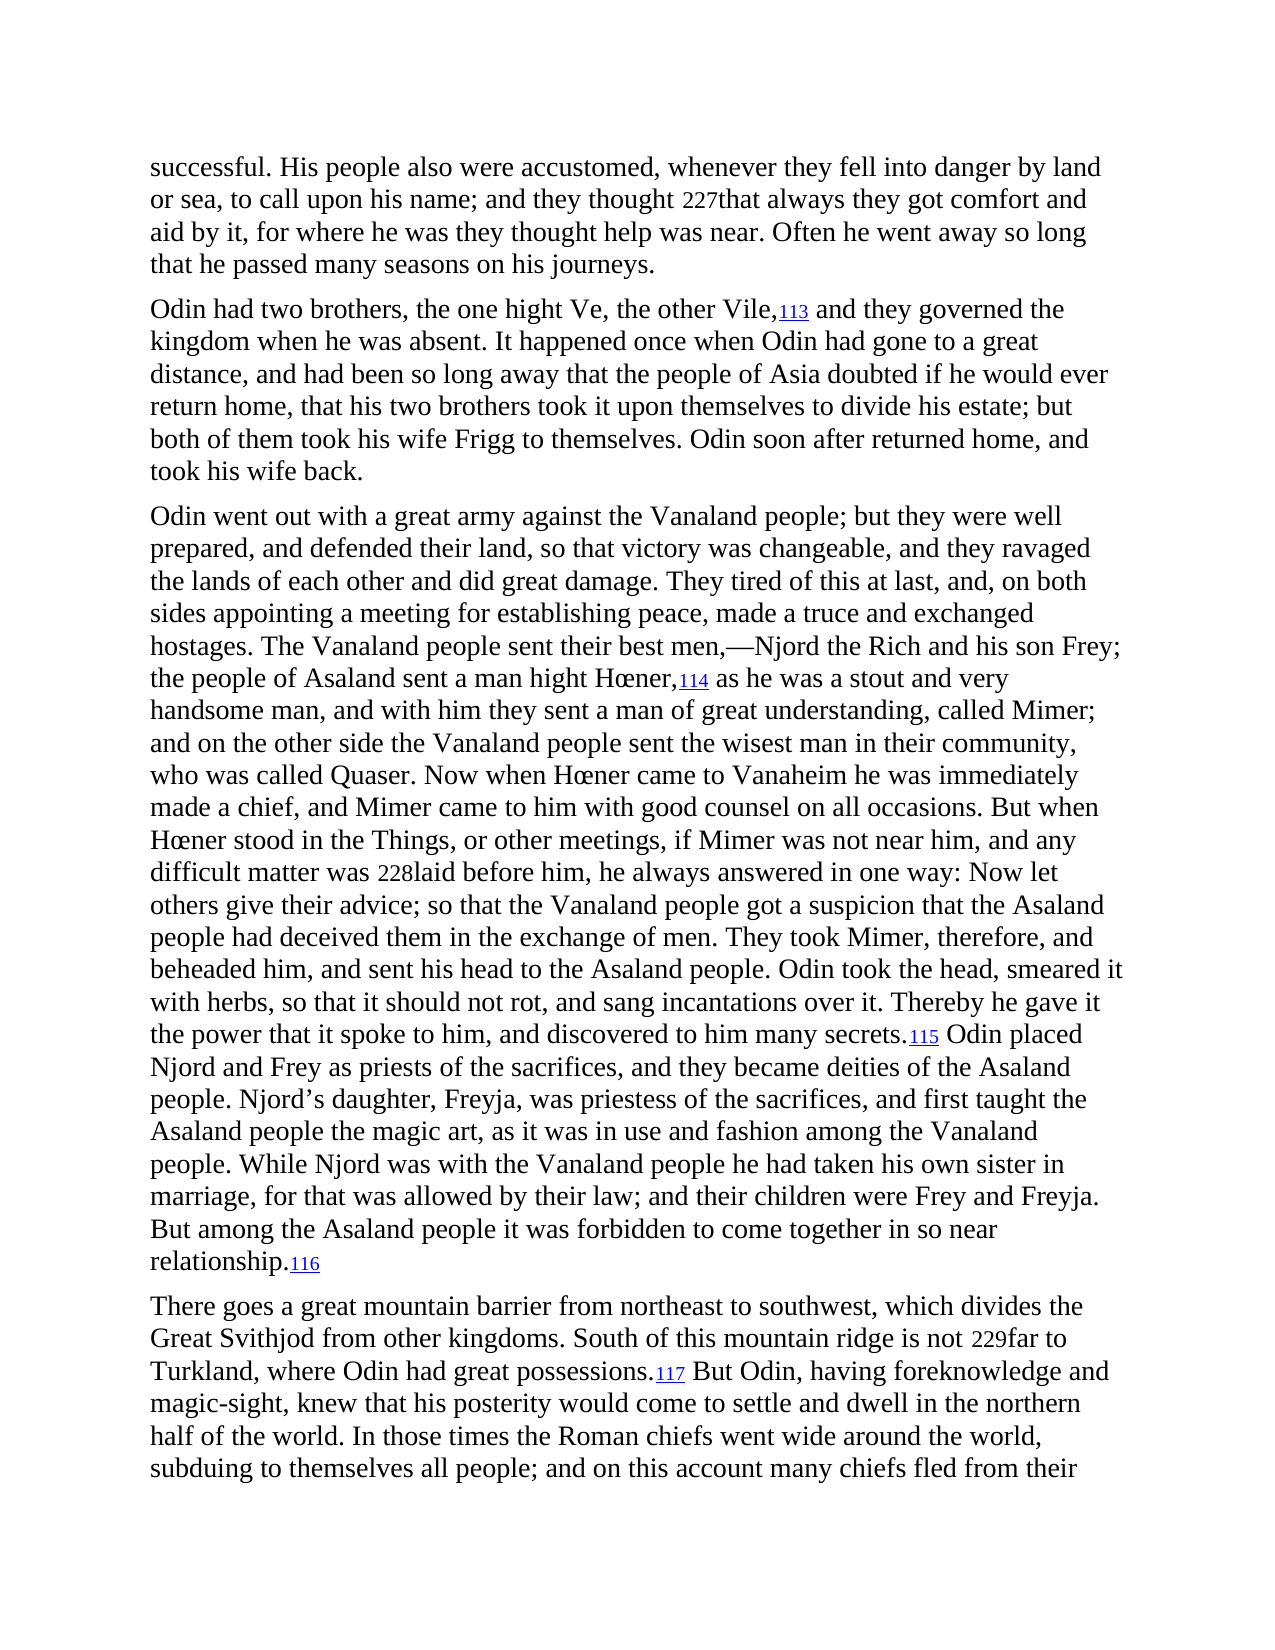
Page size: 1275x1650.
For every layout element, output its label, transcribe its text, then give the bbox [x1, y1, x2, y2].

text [150, 1289, 1125, 1483]
text Odin had two brothers, the one hight Ve, the other Vile,113 and they governed the kingdom when he was absent. It happened once when Odin had gone to a great distance, and had been so long away that the people of Asia doubted if he would ever return home, that his two brothers took it upon themselves to divide his estate; but both of them took his wife Frigg to themselves. Odin soon after returned home, and took his wife back. [150, 292, 1125, 486]
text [150, 150, 1125, 279]
text Odin went out with a great army against the Vanaland people; but they were well prepared, and defended their land, so that victory was changeable, and they ravaged the lands of each other and did great damage. They tired of this at last, and, on both sides appointing a meeting for establishing peace, made a truce and exchanged hostages. The Vanaland people sent their best men,—Njord the Rich and his son Frey; the people of Asaland sent a man hight Hœner,114 as he was a stout and very handsome man, and with him they sent a man of great understanding, called Mimer; and on the other side the Vanaland people sent the wisest man in their community, who was called Quaser. Now when Hœner came to Vanaheim he was immediately made a chief, and Mimer came to him with good counsel on all occasions. But when Hœner stood in the Things, or other meetings, if Mimer was not near him, and any difficult matter was 228laid before him, he always answered in one way: Now let others give their advice; so that the Vanaland people got a suspicion that the Asaland people had deceived them in the exchange of men. They took Mimer, therefore, and beheaded him, and sent his head to the Asaland people. Odin took the head, smeared it with herbs, so that it should not rot, and sang incantations over it. Thereby he gave it the power that it spoke to him, and discovered to him many secrets.115 Odin placed Njord and Frey as priests of the sacrifices, and they became deities of the Asaland people. Njord’s daughter, Freyja, was priestess of the sacrifices, and first taught the Asaland people the magic art, as it was in use and fashion among the Vanaland people. While Njord was with the Vanaland people he had taken his own sister in marriage, for that was allowed by their law; and their children were Frey and Freyja. But among the Asaland people it was forbidden to come together in so near relationship.116 [150, 499, 1125, 1276]
